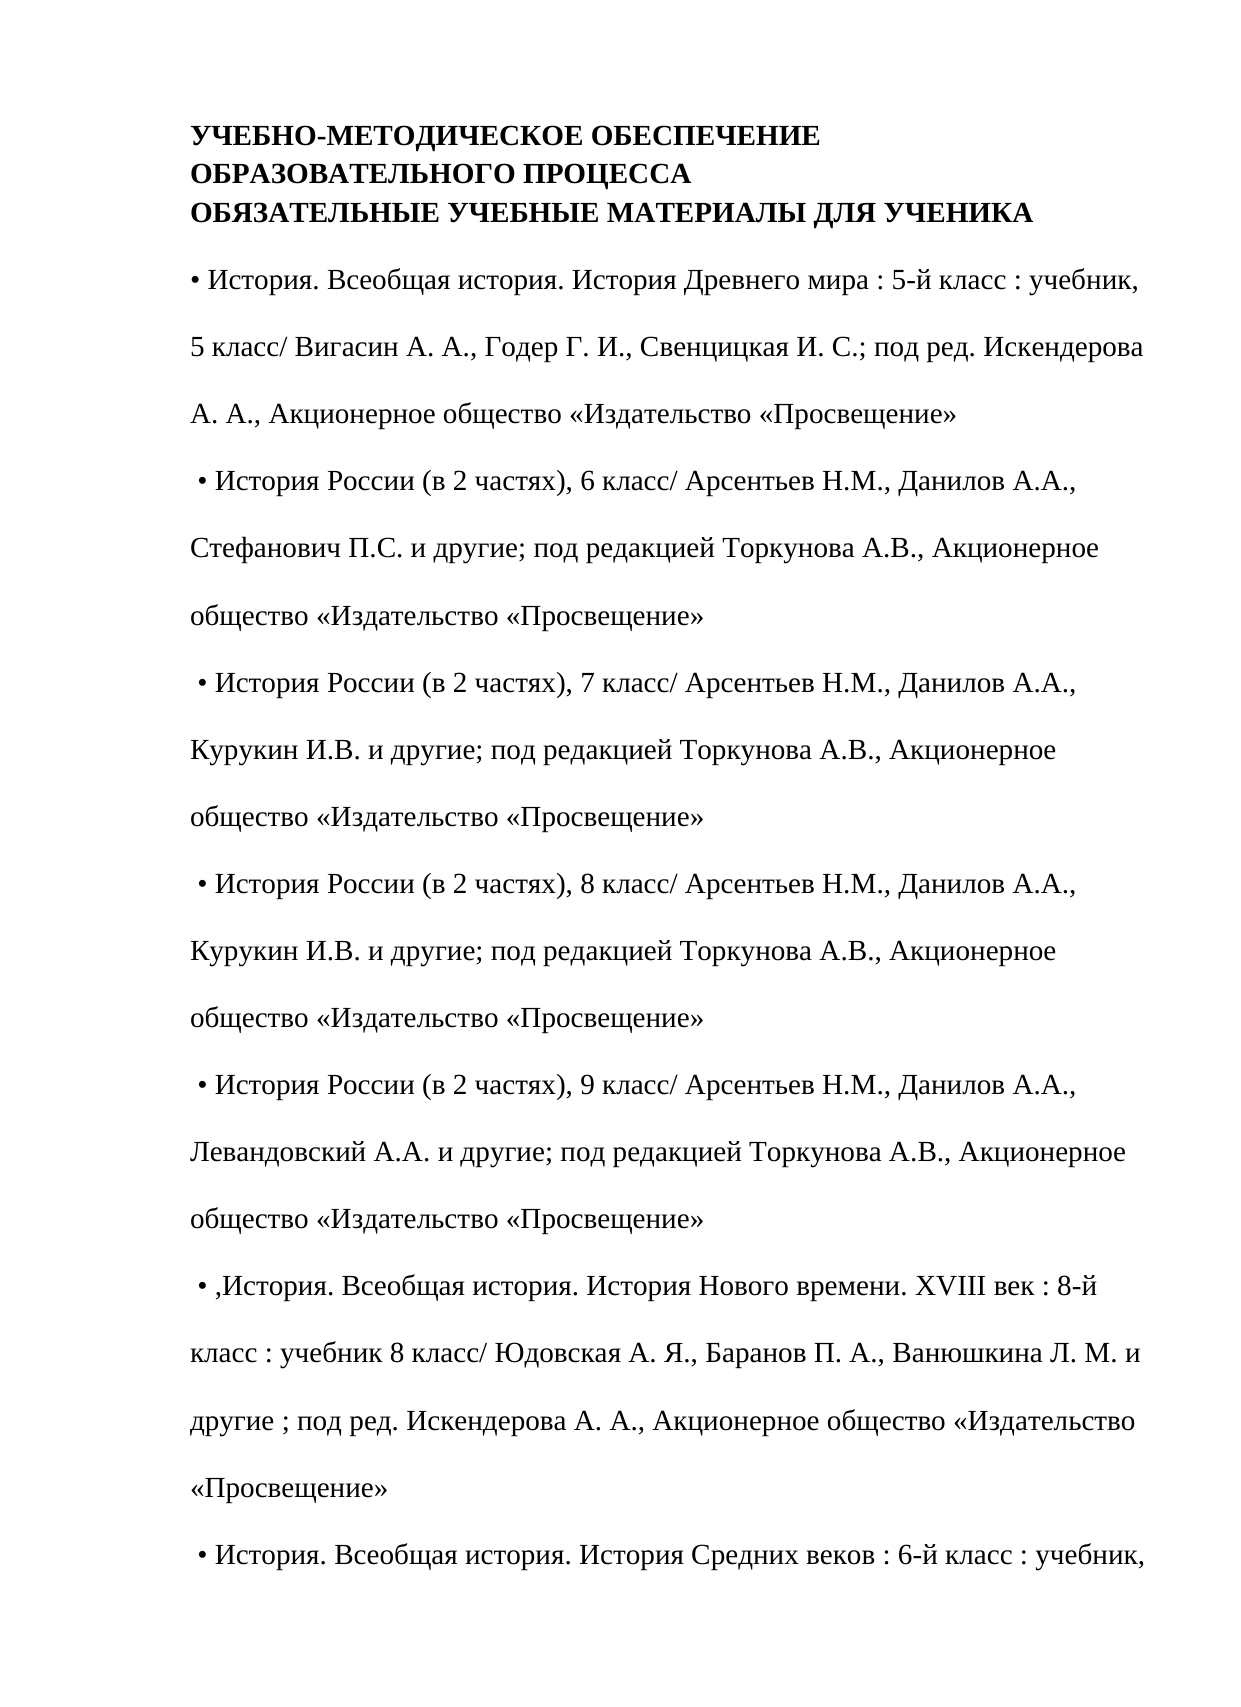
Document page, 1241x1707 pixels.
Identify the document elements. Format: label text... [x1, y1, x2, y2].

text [190, 262, 1152, 1570]
text ОБЯЗАТЕЛЬНЫЕ УЧЕБНЫЕ МАТЕРИАЛЫ ДЛЯ УЧЕНИКА [190, 195, 1152, 229]
text УЧЕБНО-МЕТОДИЧЕСКОЕ ОБЕСПЕЧЕНИЕ ОБРАЗОВАТЕЛЬНОГО ПРОЦЕССА [190, 118, 1152, 190]
